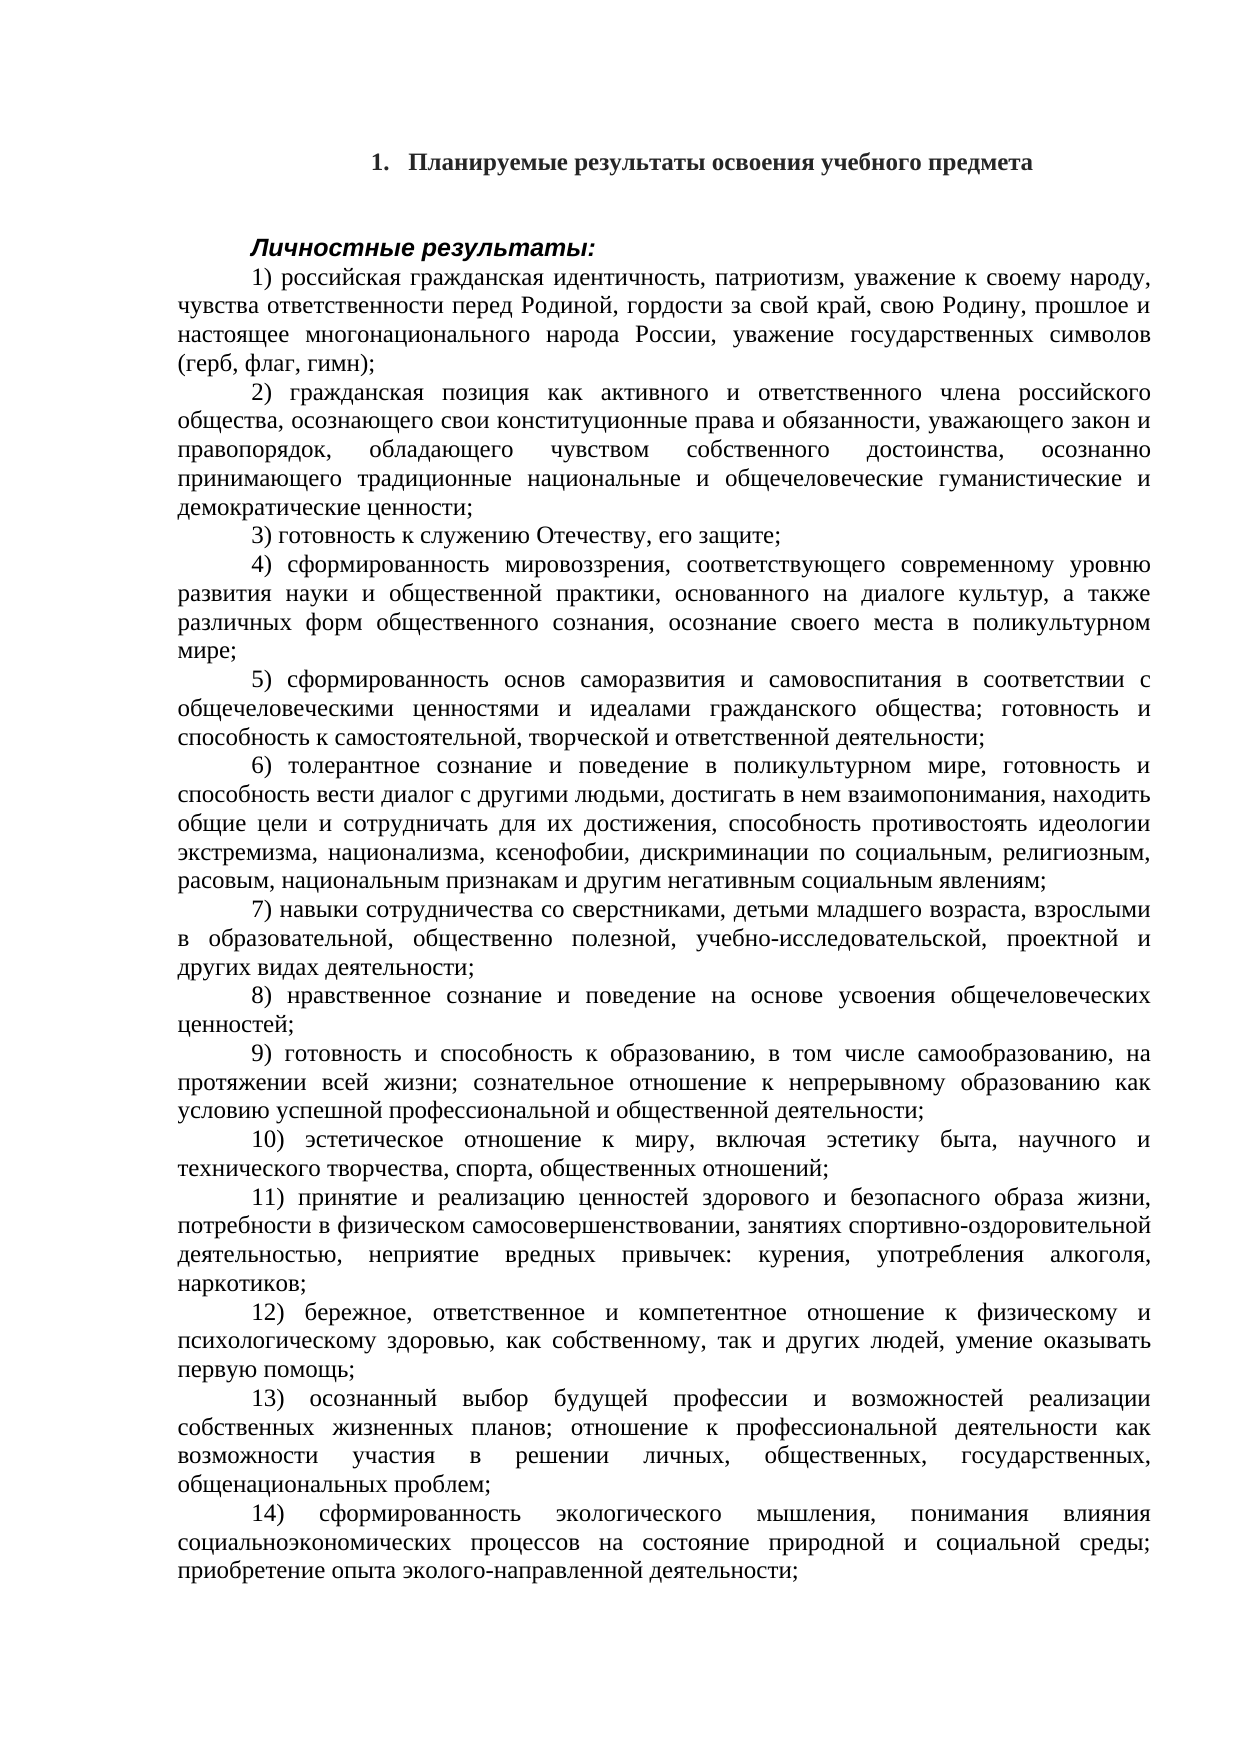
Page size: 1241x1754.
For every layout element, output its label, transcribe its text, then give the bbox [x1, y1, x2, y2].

text 3) готовность к служению Отечеству, его защите; [177, 521, 1152, 549]
text 7) навыки сотрудничества со сверстниками, детьми младшего возраста, взрослыми в образовательной, общественно полезной, учебно-исследовательской, проектной и других видах деятельности; [177, 894, 1152, 981]
text 14) сформированность экологического мышления, понимания влияния социальноэкономических процессов на состояние природной и социальной среды; приобретение опыта эколого-направленной деятельности; [177, 1498, 1152, 1584]
text 6) толерантное сознание и поведение в поликультурном мире, готовность и способность вести диалог с другими людьми, достигать в нем взаимопонимания, находить общие цели и сотрудничать для их достижения, способность противостоять идеологии экстремизма, национализма, ксенофобии, дискриминации по социальным, религиозным, расовым, национальным признакам и другим негативным социальным явлениям; [177, 751, 1152, 894]
text 8) нравственное сознание и поведение на основе усвоения общечеловеческих ценностей; [177, 981, 1152, 1038]
text 1) российская гражданская идентичность, патриотизм, уважение к своему народу, чувства ответственности перед Родиной, гордости за свой край, свою Родину, прошлое и настоящее многонационального народа России, уважение государственных символов (герб, флаг, гимн); [177, 262, 1152, 377]
text 12) бережное, ответственное и компетентное отношение к физическому и психологическому здоровью, как собственному, так и других людей, умение оказывать первую помощь; [177, 1297, 1152, 1383]
text 10) эстетическое отношение к миру, включая эстетику быта, научного и технического творчества, спорта, общественных отношений; [177, 1124, 1152, 1182]
text 9) готовность и способность к образованию, в том числе самообразованию, на протяжении всей жизни; сознательное отношение к непрерывному образованию как условию успешной профессиональной и общественной деятельности; [177, 1038, 1152, 1124]
text 5) сформированность основ саморазвития и самовоспитания в соответствии с общечеловеческими ценностями и идеалами гражданского общества; готовность и способность к самостоятельной, творческой и ответственной деятельности; [177, 664, 1152, 751]
list Планируемые результаты освоения учебного предмета [252, 147, 1152, 176]
text 13) осознанный выбор будущей профессии и возможностей реализации собственных жизненных планов; отношение к профессиональной деятельности как возможности участия в решении личных, общественных, государственных, общенациональных проблем; [177, 1383, 1152, 1498]
text 2) гражданская позиция как активного и ответственного члена российского общества, осознающего свои конституционные права и обязанности, уважающего закон и правопорядок, обладающего чувством собственного достоинства, осознанно принимающего традиционные национальные и общечеловеческие гуманистические и демократические ценности; [177, 377, 1152, 521]
text 4) сформированность мировоззрения, соответствующего современному уровню развития науки и общественной практики, основанного на диалоге культур, а также различных форм общественного сознания, осознание своего места в поликультурном мире; [177, 549, 1152, 664]
text Личностные результаты: [177, 233, 1152, 262]
text 11) принятие и реализацию ценностей здорового и безопасного образа жизни, потребности в физическом самосовершенствовании, занятиях спортивно-оздоровительной деятельностью, неприятие вредных привычек: курения, употребления алкоголя, наркотиков; [177, 1182, 1152, 1297]
